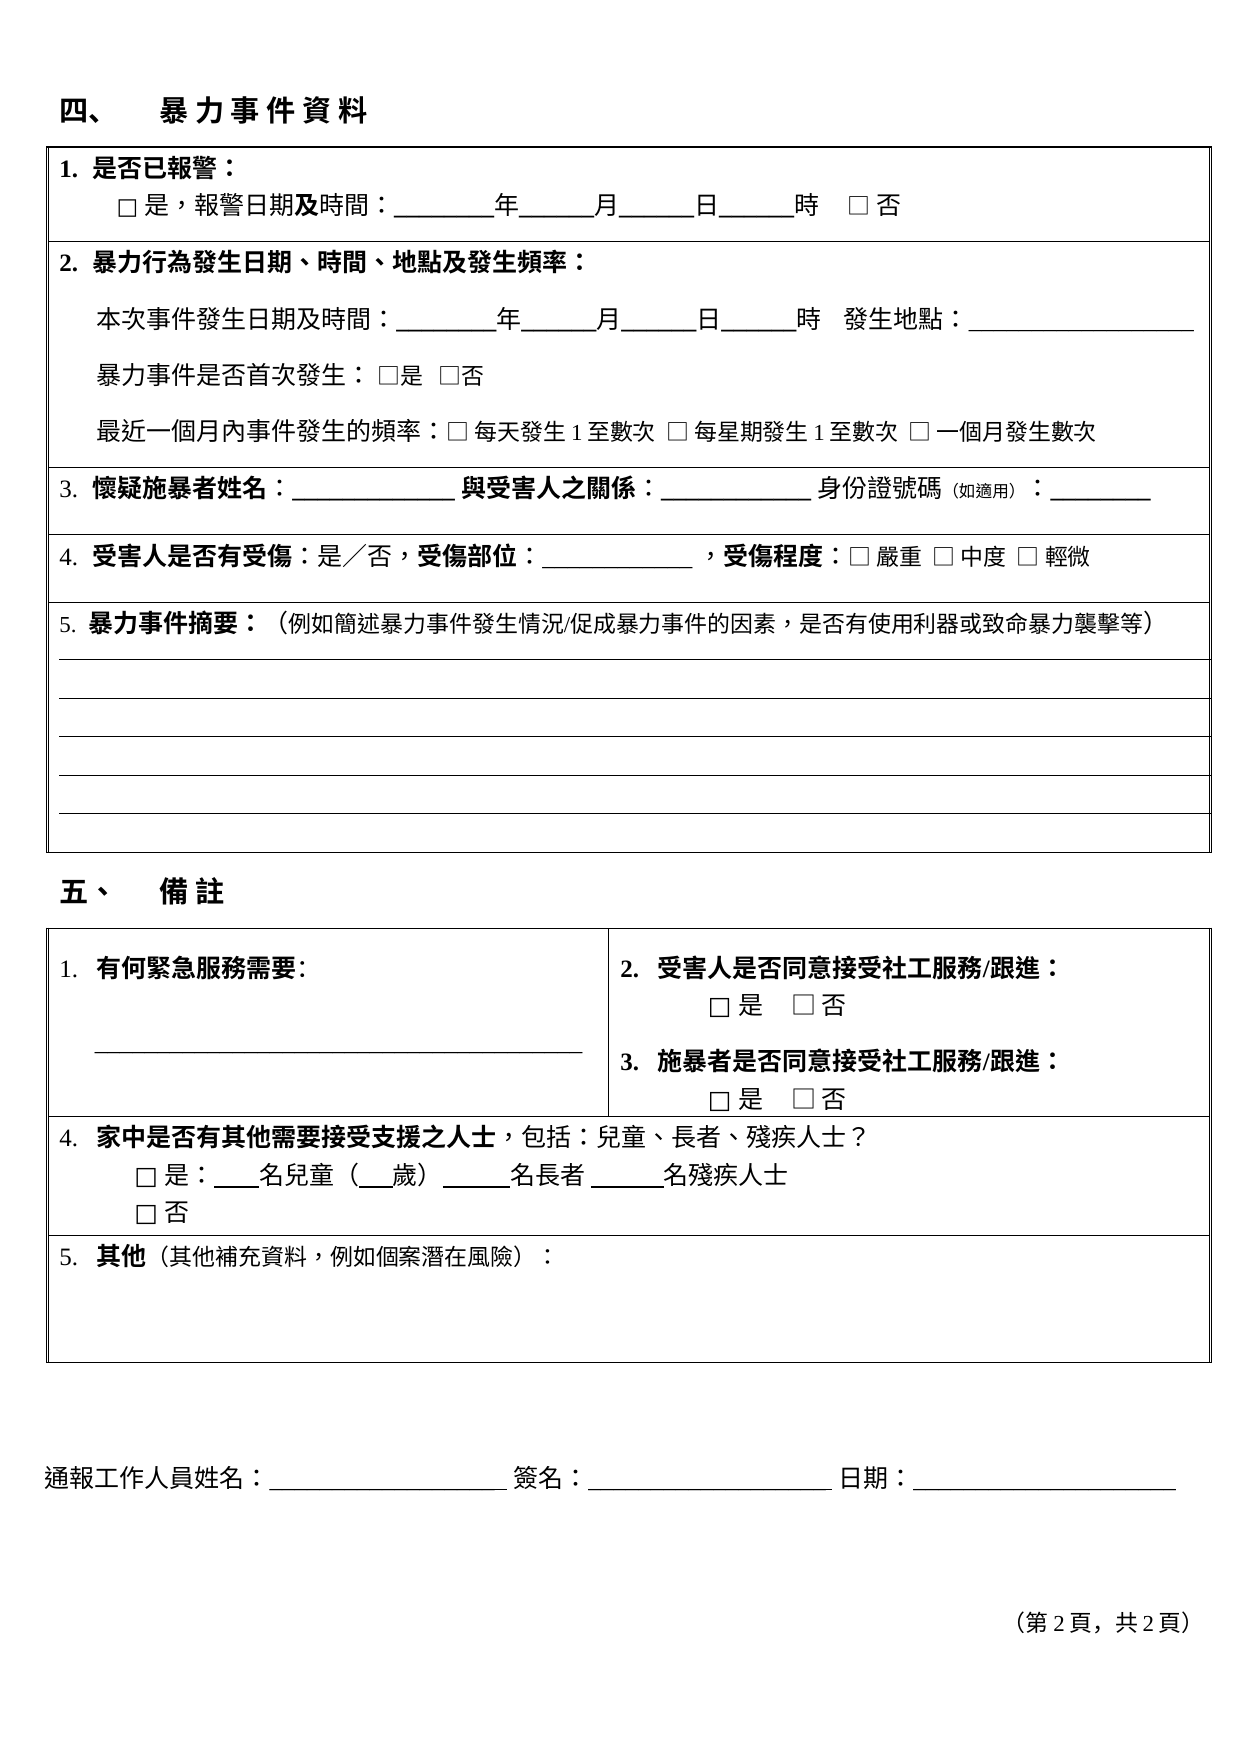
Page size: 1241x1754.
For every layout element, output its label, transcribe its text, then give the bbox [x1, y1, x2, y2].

list 暴 力 事 件 資 料 [59, 71, 1181, 146]
table_header 有何緊急服務需要： _______________________________________ [49, 929, 608, 1116]
table_header 是否已報警： □ 是，報警日期及時間：________年______月______日______時 □ 否 [49, 148, 1209, 241]
table_cell 家中是否有其他需要接受支援之人士，包括：兒童、長者、殘疾人士？ □ 是： 名兒童（ 歲） 名長者 名殘疾人士 □ 否 [49, 1117, 1209, 1234]
list 備 註 [59, 853, 1176, 928]
table_cell 其他（其他補充資料，例如個案潛在風險）： [49, 1236, 1209, 1362]
table_cell 暴力事件摘要：（例如簡述暴力事件發生情況/促成暴力事件的因素，是否有使用利器或致命暴力襲擊等） [49, 603, 1209, 852]
table_cell 暴力行為發生日期、時間、地點及發生頻率： 本次事件發生日期及時間：________年______月______日______時 發生地點：__________________ 暴力事件是否首次發生： □是 □否 最近一個月內事件發生的頻率：□ 每天發生1至數次 □ 每星期發生1至數次 □ 一個月發生數次 [49, 242, 1209, 467]
table_header 受害人是否同意接受社工服務/跟進： □ 是 □ 否 施暴者是否同意接受社工服務/跟進： □ 是 □ 否 [609, 929, 1209, 1116]
table_cell 受害人是否有受傷：是／否，受傷部位：____________ ，受傷程度：□ 嚴重 □ 中度 □ 輕微 [49, 535, 1209, 602]
text 通報工作人員姓名：__________________ 簽名：___________________ 日期：_____________________ [44, 1458, 1176, 1495]
table_cell 懷疑施暴者姓名：_____________ 與受害人之關係：____________ 身份證號碼（如適用）：________ [49, 468, 1209, 534]
